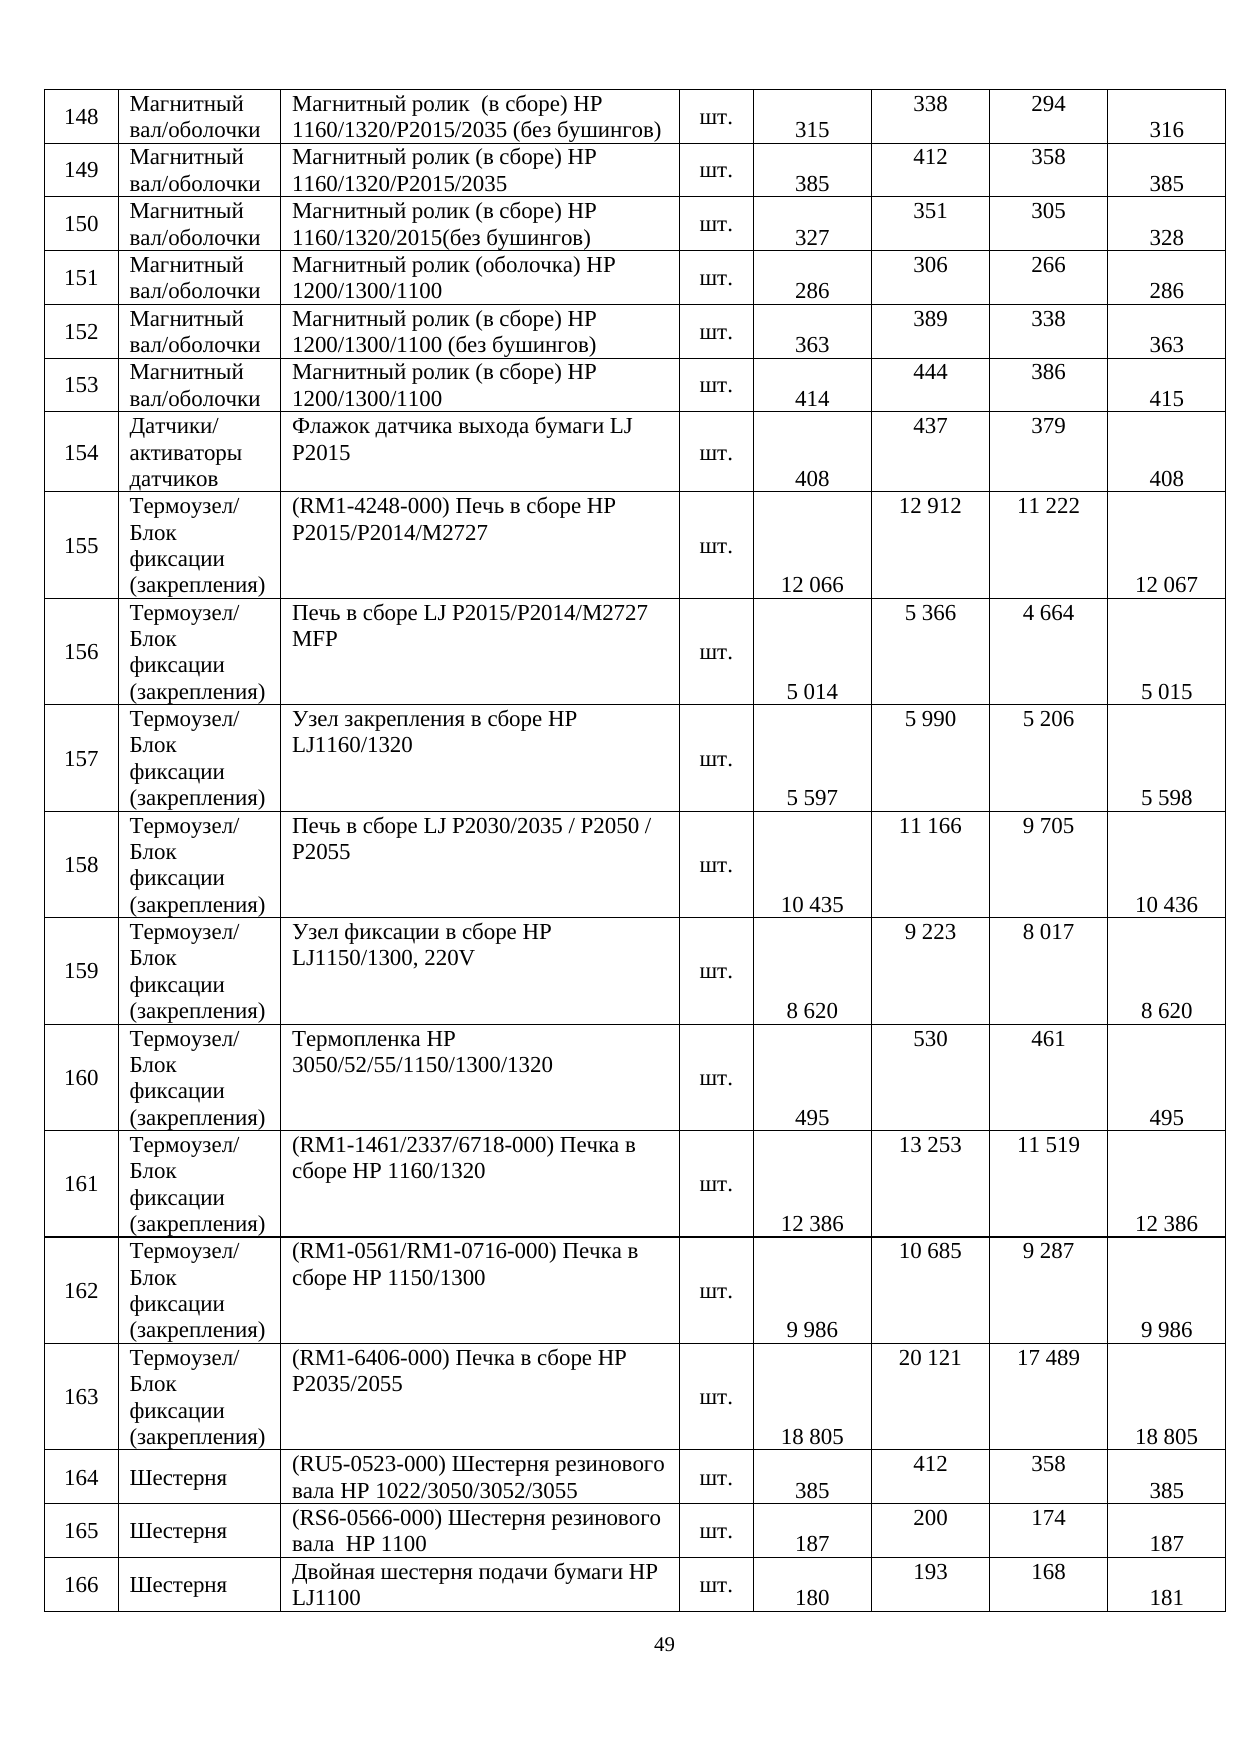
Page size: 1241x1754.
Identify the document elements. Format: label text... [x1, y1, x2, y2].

table_cell 412 [872, 144, 989, 196]
table_cell 408 [754, 412, 871, 491]
table_cell 5 206 [990, 705, 1107, 811]
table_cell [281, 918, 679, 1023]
table_cell Магнитный ролик (в сборе) HP 1200/1300/1100 (без бушингов) [281, 305, 679, 357]
table_cell 12 067 [1108, 492, 1225, 598]
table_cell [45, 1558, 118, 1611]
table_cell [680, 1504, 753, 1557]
table_cell 415 [1108, 359, 1225, 411]
table_cell 386 [990, 359, 1107, 411]
table_cell 286 [754, 251, 871, 304]
table_cell шт. [680, 599, 753, 704]
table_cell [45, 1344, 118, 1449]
table_cell 305 [990, 197, 1107, 250]
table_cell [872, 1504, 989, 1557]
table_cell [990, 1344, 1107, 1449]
table_cell 148 [45, 90, 118, 142]
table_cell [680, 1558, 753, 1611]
table_cell 5 990 [872, 705, 989, 811]
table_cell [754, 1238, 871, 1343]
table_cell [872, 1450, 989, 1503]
table_cell Термоузел/Блок фиксации (закрепления) [119, 812, 280, 917]
table_cell Магнитный вал/оболочки [119, 359, 280, 411]
table_cell 152 [45, 305, 118, 357]
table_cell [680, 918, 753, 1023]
table_cell Печь в сборе LJ P2030/2035 / P2050 / P2055 [281, 812, 679, 917]
table_cell 5 366 [872, 599, 989, 704]
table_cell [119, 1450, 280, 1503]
table_cell 327 [754, 197, 871, 250]
table_cell шт. [680, 812, 753, 917]
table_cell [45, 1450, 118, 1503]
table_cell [119, 90, 280, 142]
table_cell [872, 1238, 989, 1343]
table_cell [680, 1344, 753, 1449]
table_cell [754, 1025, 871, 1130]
table_cell 286 [1108, 251, 1225, 304]
table_cell 11 222 [990, 492, 1107, 598]
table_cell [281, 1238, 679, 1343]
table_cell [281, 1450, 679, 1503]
table_cell Узел закрепления в сборе HP LJ1160/1320 [281, 705, 679, 811]
table_cell шт. [680, 144, 753, 196]
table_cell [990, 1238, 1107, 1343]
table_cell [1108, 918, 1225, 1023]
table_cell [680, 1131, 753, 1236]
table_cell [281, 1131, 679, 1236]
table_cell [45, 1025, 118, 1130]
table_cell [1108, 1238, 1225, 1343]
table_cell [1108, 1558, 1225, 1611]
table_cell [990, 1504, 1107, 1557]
table_cell 150 [45, 197, 118, 250]
table_cell 408 [1108, 412, 1225, 491]
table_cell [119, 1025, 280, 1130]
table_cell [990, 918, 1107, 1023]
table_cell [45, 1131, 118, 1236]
table_cell 155 [45, 492, 118, 598]
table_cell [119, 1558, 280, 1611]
table_cell 358 [990, 144, 1107, 196]
table_cell Магнитный ролик (в сборе) HP 1160/1320/2015(без бушингов) [281, 197, 679, 250]
table_cell 5 015 [1108, 599, 1225, 704]
table_cell 414 [754, 359, 871, 411]
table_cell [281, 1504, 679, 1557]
table_cell Магнитный ролик (в сборе) HP 1200/1300/1100 [281, 359, 679, 411]
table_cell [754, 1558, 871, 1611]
table_cell 385 [754, 144, 871, 196]
table_cell Флажок датчика выхода бумаги LJ P2015 [281, 412, 679, 491]
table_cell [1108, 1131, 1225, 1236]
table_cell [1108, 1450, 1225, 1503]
table_cell 316 [1108, 90, 1225, 142]
table_cell 157 [45, 705, 118, 811]
table_cell 363 [1108, 305, 1225, 357]
table_cell шт. [680, 251, 753, 304]
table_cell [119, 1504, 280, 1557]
table_cell Печь в сборе LJ P2015/P2014/M2727 MFP [281, 599, 679, 704]
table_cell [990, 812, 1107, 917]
table_cell шт. [680, 412, 753, 491]
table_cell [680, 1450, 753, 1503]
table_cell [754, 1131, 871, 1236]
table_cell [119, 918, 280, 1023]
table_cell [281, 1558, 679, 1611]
table_cell шт. [680, 492, 753, 598]
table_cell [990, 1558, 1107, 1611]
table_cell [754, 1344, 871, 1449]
table_cell 153 [45, 359, 118, 411]
table_cell Магнитный вал/оболочки [119, 197, 280, 250]
table_cell 154 [45, 412, 118, 491]
table_cell шт. [680, 305, 753, 357]
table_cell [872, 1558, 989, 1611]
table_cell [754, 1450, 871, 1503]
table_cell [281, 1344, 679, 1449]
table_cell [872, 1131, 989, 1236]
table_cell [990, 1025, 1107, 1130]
table_cell 5 014 [754, 599, 871, 704]
table_cell 12 066 [754, 492, 871, 598]
table_cell Магнитный ролик (в сборе) HP 1160/1320/P2015/2035 [281, 144, 679, 196]
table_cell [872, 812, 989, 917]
table_cell Датчики/активаторы датчиков [119, 412, 280, 491]
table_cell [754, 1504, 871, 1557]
table_cell 315 [754, 90, 871, 142]
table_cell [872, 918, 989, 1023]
table_cell 328 [1108, 197, 1225, 250]
table_cell Магнитный ролик (оболочка) HP 1200/1300/1100 [281, 251, 679, 304]
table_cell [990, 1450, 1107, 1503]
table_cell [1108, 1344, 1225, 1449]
table_cell шт. [680, 705, 753, 811]
table_cell 151 [45, 251, 118, 304]
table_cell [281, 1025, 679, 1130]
table_cell 149 [45, 144, 118, 196]
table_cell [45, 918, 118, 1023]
table_cell 5 598 [1108, 705, 1225, 811]
table_cell 351 [872, 197, 989, 250]
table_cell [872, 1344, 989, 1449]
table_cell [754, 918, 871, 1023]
table_cell Магнитный вал/оболочки [119, 251, 280, 304]
table_cell шт. [680, 359, 753, 411]
table_cell 10 435 [754, 812, 871, 917]
table_cell 5 597 [754, 705, 871, 811]
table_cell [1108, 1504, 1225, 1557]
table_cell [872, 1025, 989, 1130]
table_cell 385 [1108, 144, 1225, 196]
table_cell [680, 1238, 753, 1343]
table_cell 437 [872, 412, 989, 491]
table_cell 379 [990, 412, 1107, 491]
table_cell 338 [872, 90, 989, 142]
table_cell шт. [680, 197, 753, 250]
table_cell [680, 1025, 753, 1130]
table_cell 266 [990, 251, 1107, 304]
table_cell 444 [872, 359, 989, 411]
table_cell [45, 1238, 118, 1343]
table_cell 306 [872, 251, 989, 304]
table_cell Магнитный вал/оболочки [119, 144, 280, 196]
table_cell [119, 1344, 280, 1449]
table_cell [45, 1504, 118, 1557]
table_cell 156 [45, 599, 118, 704]
table_cell Термоузел/Блок фиксации (закрепления) [119, 492, 280, 598]
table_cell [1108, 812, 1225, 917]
table_cell 389 [872, 305, 989, 357]
table_cell (RM1-4248-000) Печь в сборе HP P2015/P2014/M2727 [281, 492, 679, 598]
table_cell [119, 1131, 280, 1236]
table_cell Термоузел/Блок фиксации (закрепления) [119, 705, 280, 811]
table_cell Магнитный ролик (в сборе) HP 1160/1320/P2015/2035 (без бушингов) [281, 90, 679, 142]
table_cell 12 912 [872, 492, 989, 598]
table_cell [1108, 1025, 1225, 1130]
table_cell Магнитный вал/оболочки [119, 305, 280, 357]
table_cell 158 [45, 812, 118, 917]
table_cell 338 [990, 305, 1107, 357]
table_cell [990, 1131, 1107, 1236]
table_cell 294 [990, 90, 1107, 142]
table_cell 4 664 [990, 599, 1107, 704]
table_cell Термоузел/Блок фиксации (закрепления) [119, 599, 280, 704]
table_cell шт. [680, 90, 753, 142]
table_cell 363 [754, 305, 871, 357]
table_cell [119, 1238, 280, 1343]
